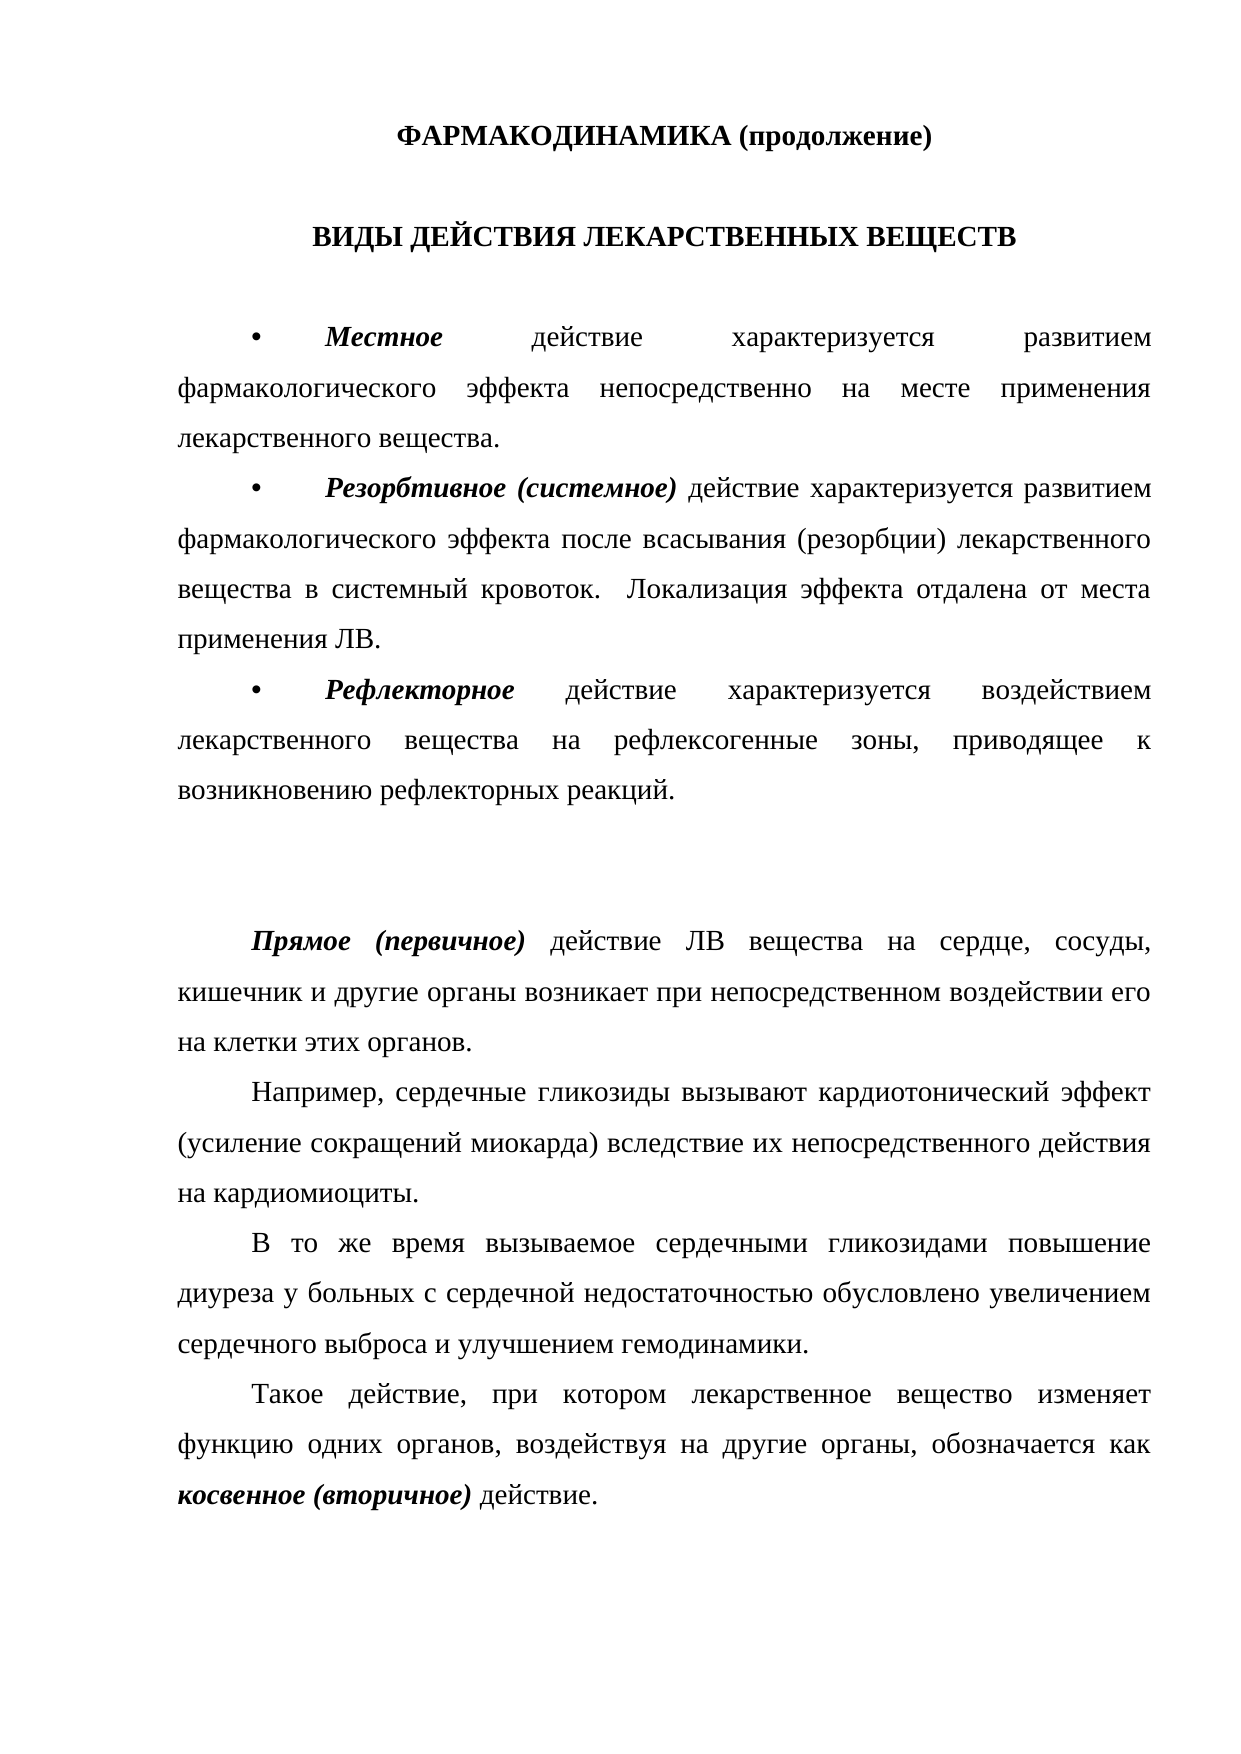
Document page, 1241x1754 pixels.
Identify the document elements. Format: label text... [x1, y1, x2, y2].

list Резорбтивное (системное) действие характеризуется развитием фармакологического эффекта после всасывания (резорбции) лекарственного вещества в системный кровоток. Локализация эффекта отдалена от места применения ЛВ. [177, 470, 1152, 655]
text ФАРМАКОДИНАМИКА (продолжение) [177, 118, 1152, 152]
text Такое действие, при котором лекарственное вещество изменяет функцию одних органов, воздействуя на другие органы, обозначается как косвенное (вторичное) действие. [177, 1376, 1152, 1510]
list Местное действие характеризуется развитием фармакологического эффекта непосредственно на месте применения лекарственного вещества. [177, 319, 1152, 454]
text ВИДЫ ДЕЙСТВИЯ ЛЕКАРСТВЕННЫХ ВЕЩЕСТВ [177, 219, 1152, 252]
text В то же время вызываемое сердечными гликозидами повышение диуреза у больных с сердечной недостаточностью обусловлено увеличением сердечного выброса и улучшением гемодинамики. [177, 1225, 1152, 1359]
list Рефлекторное действие характеризуется воздействием лекарственного вещества на рефлексогенные зоны, приводящее к возникновению рефлекторных реакций. [177, 672, 1152, 806]
text Прямое (первичное) действие ЛВ вещества на сердце, сосуды, кишечник и другие органы возникает при непосредственном воздействии его на клетки этих органов. [177, 923, 1152, 1058]
text Например, сердечные гликозиды вызывают кардиотонический эффект (усиление сокращений миокарда) вследствие их непосредственного действия на кардиомиоциты. [177, 1074, 1152, 1208]
